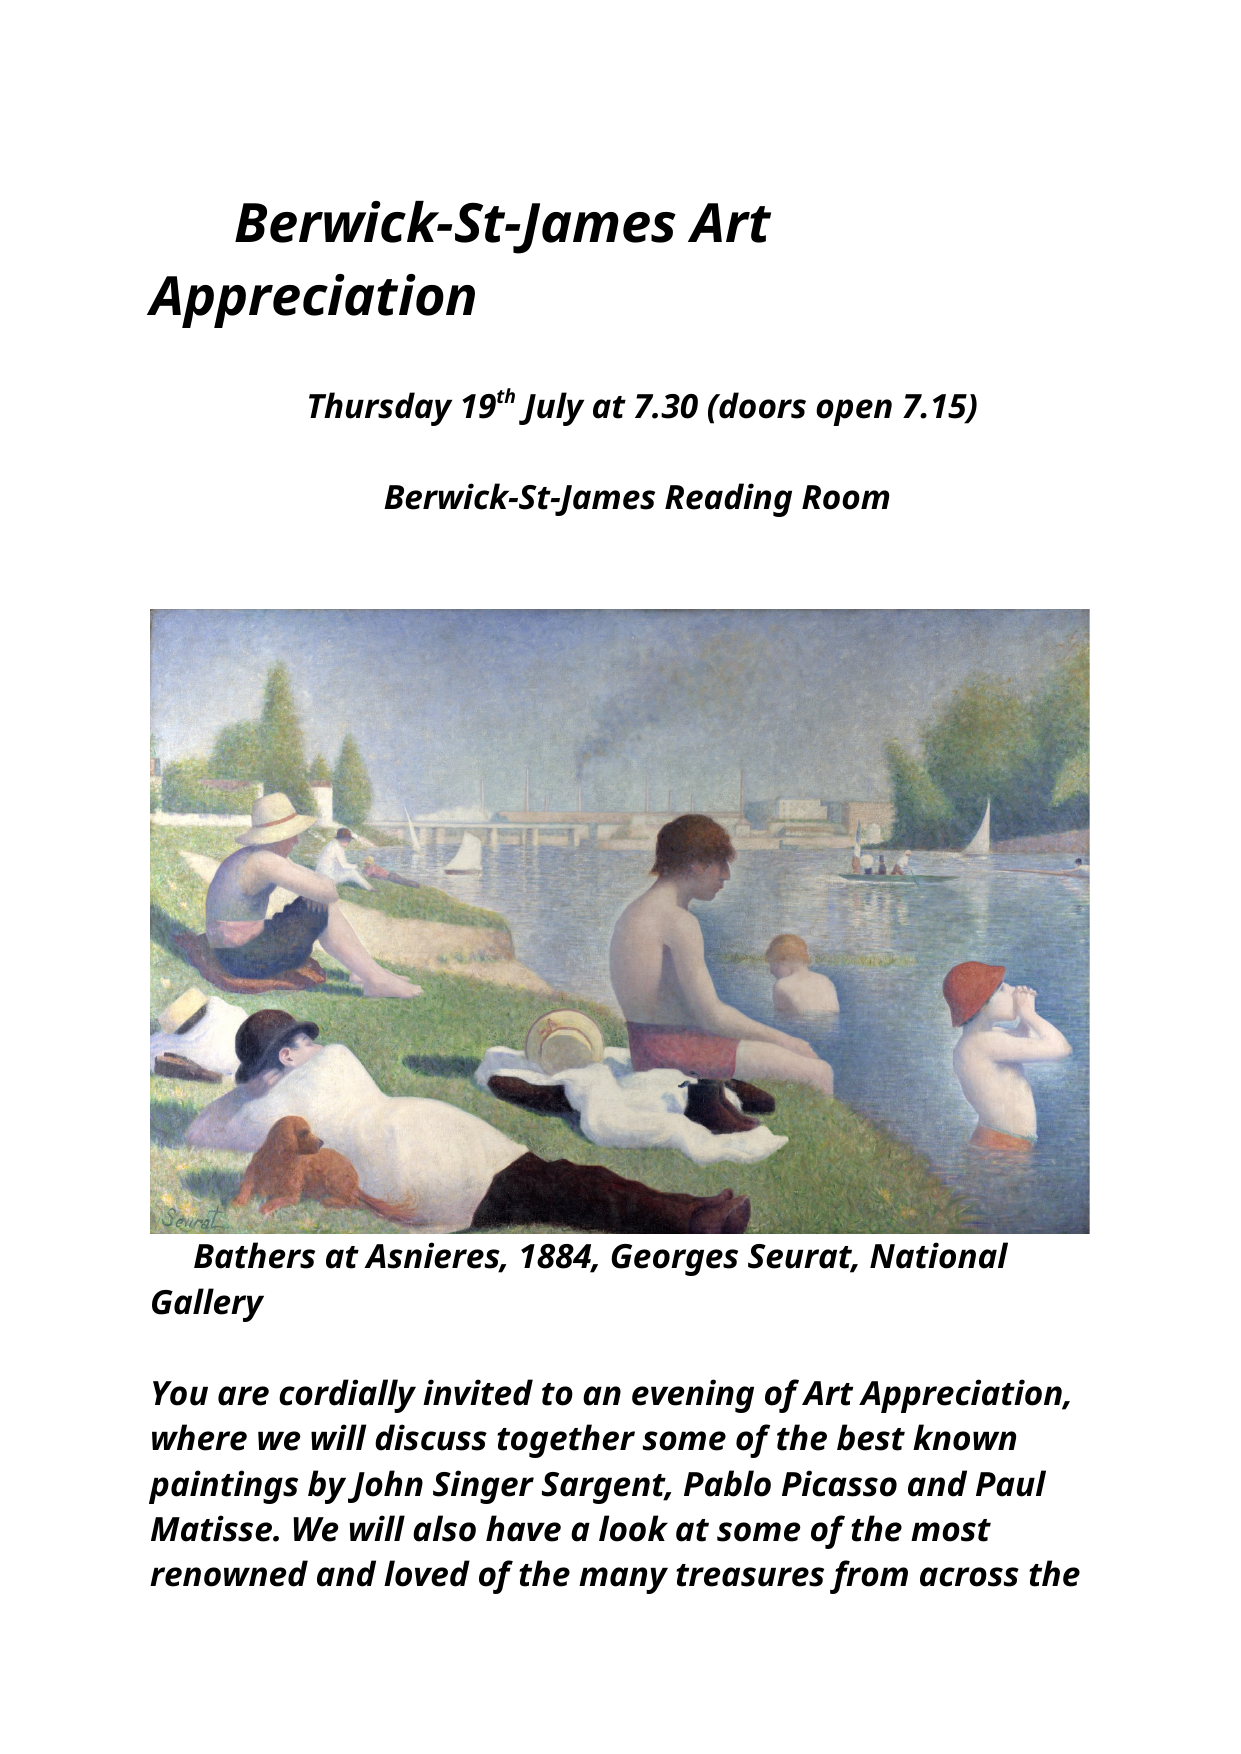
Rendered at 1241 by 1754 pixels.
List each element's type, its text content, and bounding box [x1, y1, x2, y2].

text Berwick-St-James Reading Room [150, 473, 1090, 519]
text Bathers at Asnieres, 1884, Georges Seurat, National Gallery [150, 1234, 1090, 1324]
picture [150, 609, 1090, 1234]
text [150, 1369, 1090, 1597]
text Thursday 19th July at 7.30 (doors open 7.15) [150, 383, 1090, 428]
text Berwick-St-James Art Appreciation [150, 184, 1090, 332]
